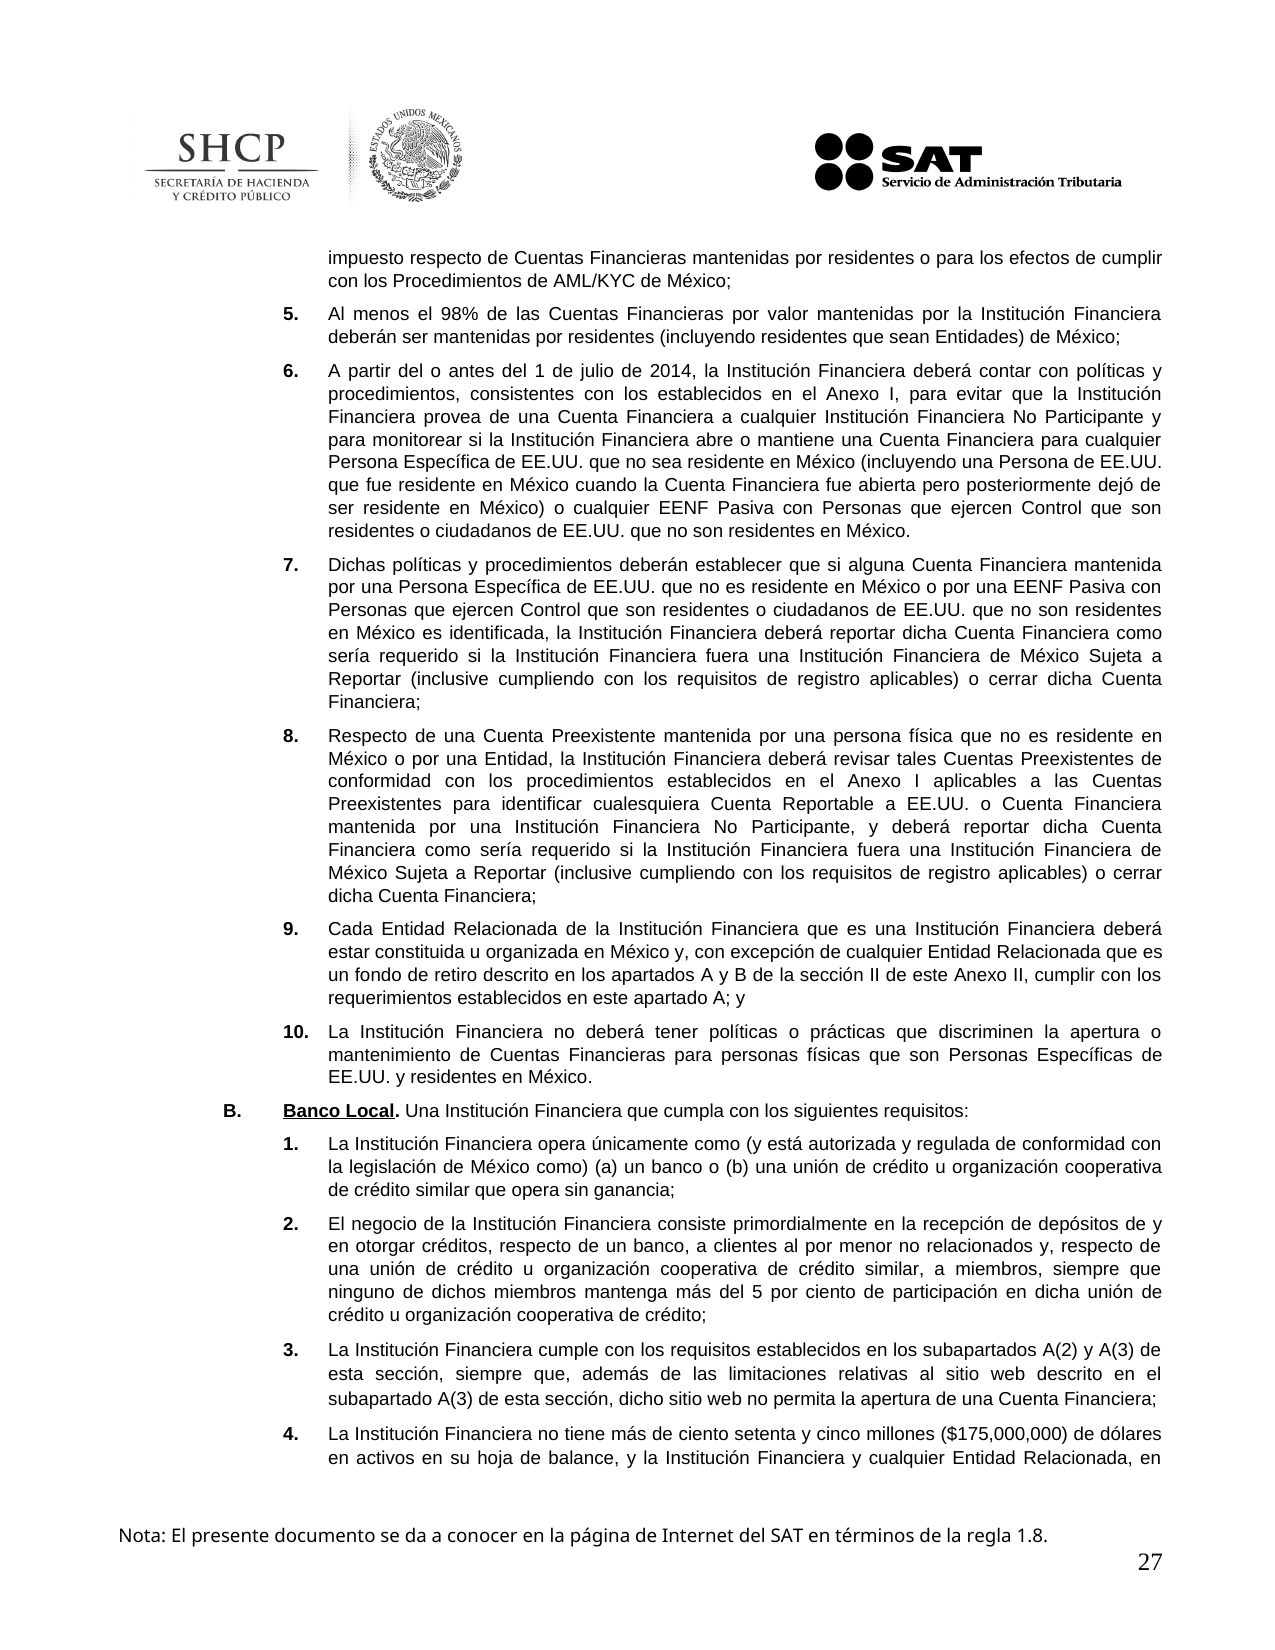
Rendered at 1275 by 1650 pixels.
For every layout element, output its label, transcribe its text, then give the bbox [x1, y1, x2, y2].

text 7. Dichas políticas y procedimientos deberán establecer que si alguna Cuenta Financiera mantenida por una Persona Específica de EE.UU. que no es residente en México o por una EENF Pasiva con Personas que ejercen Control que son residentes o ciudadanos de EE.UU. que no son residentes en México es identificada, deberá reportar dicha Cuenta Financiera como sería requerido si fuera una Institución Financiera de México Sujeta a Reportar (inclusive cumpliendo con los requisitos de registro aplicables) o cerrar dicha Cuenta Financiera; [283, 553, 1162, 713]
picture [132, 102, 471, 207]
text 10. no deberá tener políticas o prácticas que discriminen la apertura o mantenimiento de Cuentas Financieras para personas físicas que son Personas Específicas de EE.UU. y residentes en México. [283, 1020, 1162, 1088]
text 1. opera únicamente como (y está autorizada y regulada de conformidad con la legislación de México como) (a) un banco o (b) una unión de crédito u organización cooperativa de crédito similar que opera sin ganancia; [283, 1132, 1162, 1201]
text B. Banco Local. Una Institución Financiera que cumpla con los siguientes requisitos: [223, 1099, 1162, 1122]
picture [811, 129, 1124, 192]
text 3. cumple con los requisitos establecidos en los subapartados A(2) y A(3) de esta sección, siempre que, además de las limitaciones relativas al sitio web descrito en el subapartado A(3) de esta sección, dicho sitio web no permita la apertura de una Cuenta Financiera; [283, 1337, 1162, 1410]
text 9. Cada Entidad Relacionada de que es una Institución Financiera deberá estar constituida u organizada en México y, con excepción de cualquier Entidad Relacionada que es un fondo de retiro descrito en los apartados A y B de la sección II de este Anexo II, cumplir con los requerimientos establecidos en este apartado A; y [283, 917, 1162, 1009]
text 8. Respecto de una Cuenta Preexistente mantenida por una persona física que no es residente en México o por una Entidad, deberá revisar tales Cuentas Preexistentes de conformidad con los procedimientos establecidos en el Anexo I aplicables a las Cuentas Preexistentes para identificar cualesquiera Cuenta Reportable a EE.UU. o Cuenta Financiera mantenida por una Institución Financiera No Participante, y deberá reportar dicha Cuenta Financiera como sería requerido si fuera una Institución Financiera de México Sujeta a Reportar (inclusive cumpliendo con los requisitos de registro aplicables) o cerrar dicha Cuenta Financiera; [283, 724, 1162, 907]
text 5. Al menos el 98% de las Cuentas Financieras por valor mantenidas por deberán ser mantenidas por residentes (incluyendo residentes que sean Entidades) de México; [283, 302, 1162, 348]
text 6. A partir del o antes del 1 de julio de 2014, deberá contar con políticas y procedimientos, consistentes con los establecidos en el Anexo I, para evitar que provea de una Cuenta Financiera a cualquier Institución Financiera No Participante y para monitorear si abre o mantiene una Cuenta Financiera para cualquier Persona Específica de EE.UU. que no sea residente en México (incluyendo una Persona de EE.UU. que fue residente en México cuando fue abierta pero posteriormente dejó de ser residente en México) o cualquier EENF Pasiva con Personas que ejercen Control que son residentes o ciudadanos de EE.UU. que no son residentes en México. [283, 359, 1162, 542]
text 2. El negocio de consiste primordialmente en la recepción de depósitos de y en otorgar créditos, respecto de un banco, a clientes al por menor no relacionados y, respecto de una unión de crédito u organización cooperativa de crédito similar, a miembros, siempre que ninguno de dichos miembros mantenga más del 5 por ciento de participación en dicha unión de crédito u organización cooperativa de crédito; [283, 1212, 1162, 1326]
